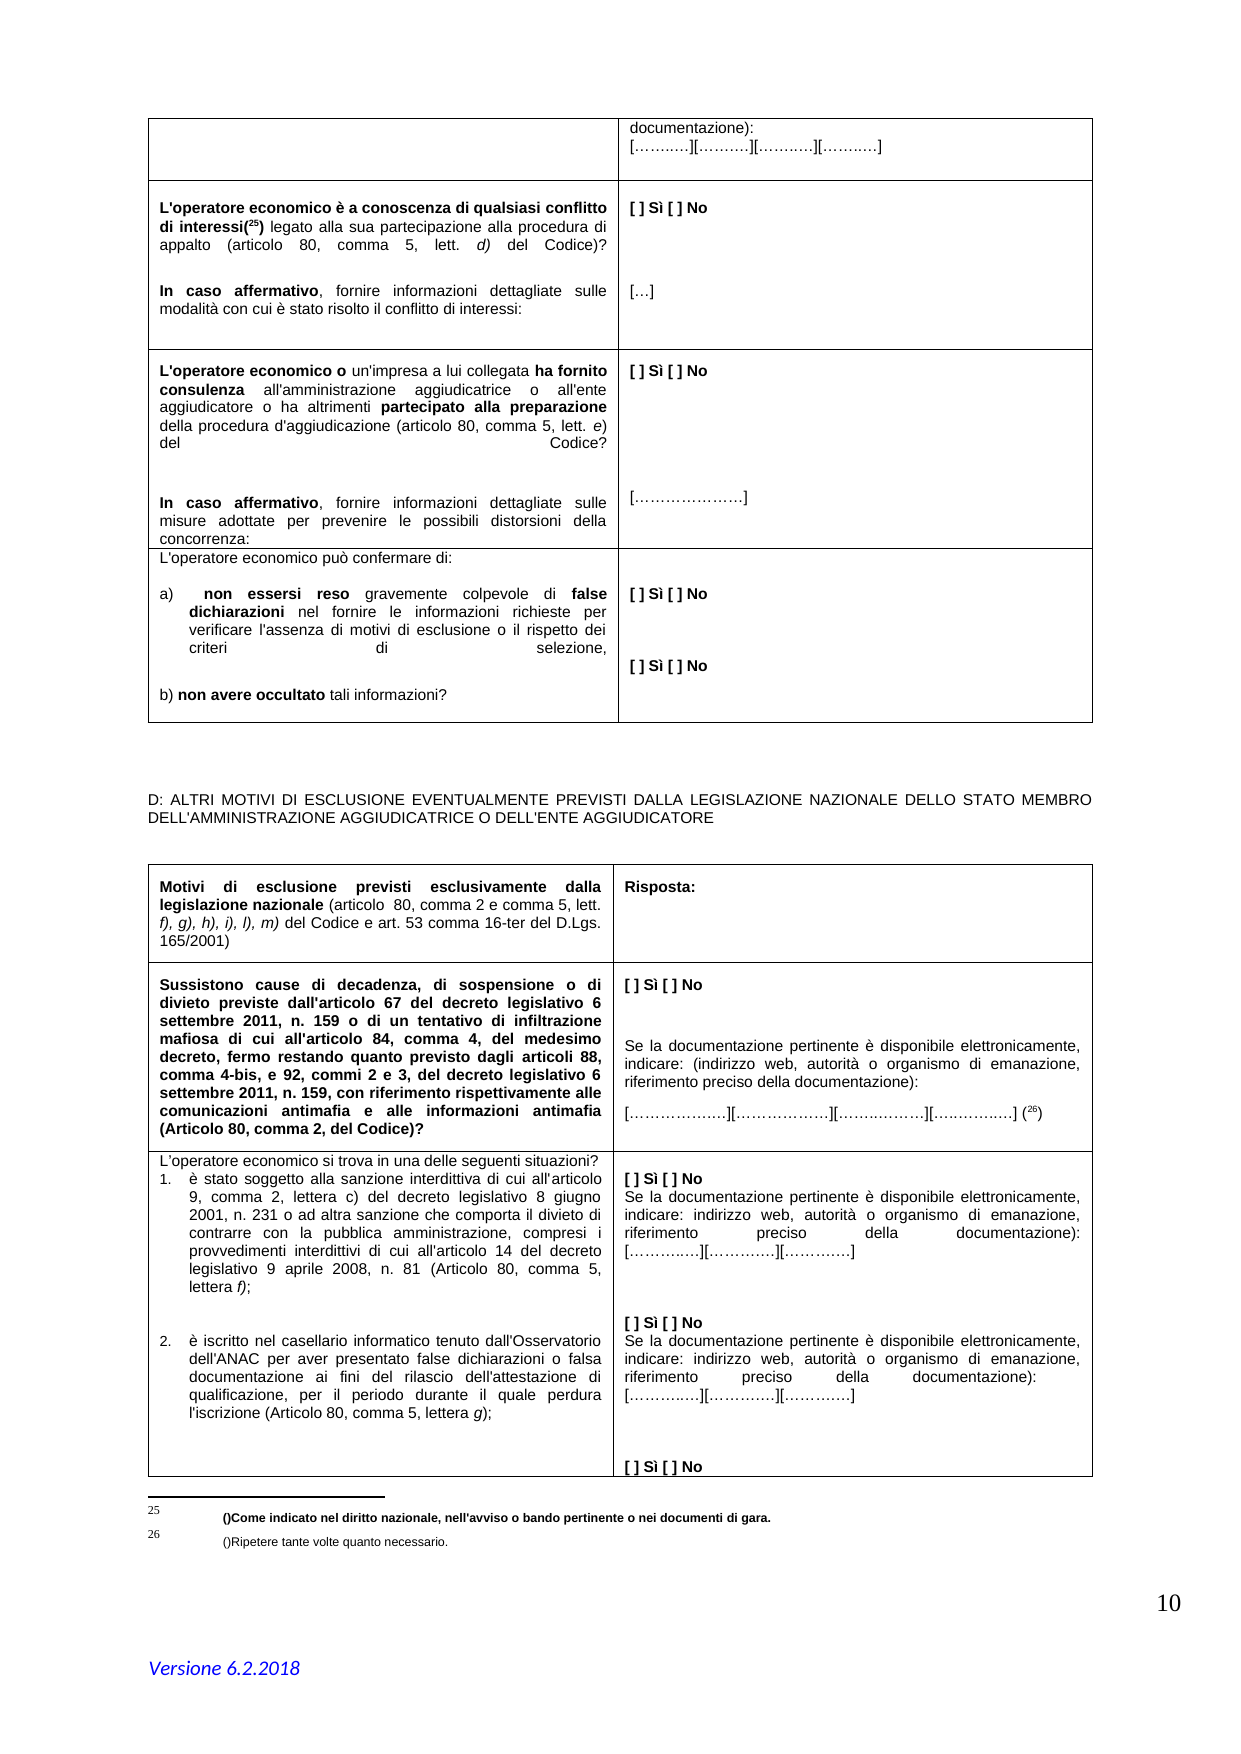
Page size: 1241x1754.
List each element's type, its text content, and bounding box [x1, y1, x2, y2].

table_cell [149, 1152, 613, 1476]
table_cell L'operatore economico è a conoscenza di qualsiasi conflitto di interessi() legato alla sua partecipazione alla procedura di appalto (articolo 80, comma 5, lett. d) del Codice)? In caso affermativo, fornire informazioni dettagliate sulle modalità con cui è stato risolto il conflitto di interessi: [149, 181, 618, 349]
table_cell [619, 119, 1092, 180]
table_cell L'operatore economico può confermare di: a) non essersi reso gravemente colpevole di false dichiarazioni nel fornire le informazioni richieste per verificare l'assenza di motivi di esclusione o il rispetto dei criteri di selezione, b) non avere occultato tali informazioni? [149, 549, 618, 722]
table_cell [ ] Sì [ ] No […………………] [619, 350, 1092, 548]
table_cell [ ] Sì [ ] No [ ] Sì [ ] No [619, 549, 1092, 722]
table_cell [ ] Sì [ ] No Se la documentazione pertinente è disponibile elettronicamente, indicare: (indirizzo web, autorità o organismo di emanazione, riferimento preciso della documentazione): […………….…][………………][……..………][…..……..…] () [614, 963, 1092, 1151]
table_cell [614, 1152, 1092, 1476]
table_cell L'operatore economico o un'impresa a lui collegata ha fornito consulenza all'amministrazione aggiudicatrice o all'ente aggiudicatore o ha altrimenti partecipato alla preparazione della procedura d'aggiudicazione (articolo 80, comma 5, lett. e) del Codice? In caso affermativo, fornire informazioni dettagliate sulle misure adottate per prevenire le possibili distorsioni della concorrenza: [149, 350, 618, 548]
table_header Risposta: [614, 865, 1092, 962]
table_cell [149, 119, 618, 180]
table_cell [ ] Sì [ ] No […] [619, 181, 1092, 349]
table_header Motivi di esclusione previsti esclusivamente dalla legislazione nazionale (articolo 80, comma 2 e comma 5, lett. f), g), h), i), l), m) del Codice e art. 53 comma 16-ter del D.Lgs. 165/2001) [149, 865, 613, 962]
table_cell Sussistono cause di decadenza, di sospensione o di divieto previste dall'articolo 67 del decreto legislativo 6 settembre 2011, n. 159 o di un tentativo di infiltrazione mafiosa di cui all'articolo 84, comma 4, del medesimo decreto, fermo restando quanto previsto dagli articoli 88, comma 4-bis, e 92, commi 2 e 3, del decreto legislativo 6 settembre 2011, n. 159, con riferimento rispettivamente alle comunicazioni antimafia e alle informazioni antimafia (Articolo 80, comma 2, del Codice)? [149, 963, 613, 1151]
title D: Altri motivi di esclusione eventualmente previsti dalla legislazione nazionale dello Stato membro dell'amministrazione aggiudicatrice o dell'ente aggiudicatore [148, 791, 1093, 827]
